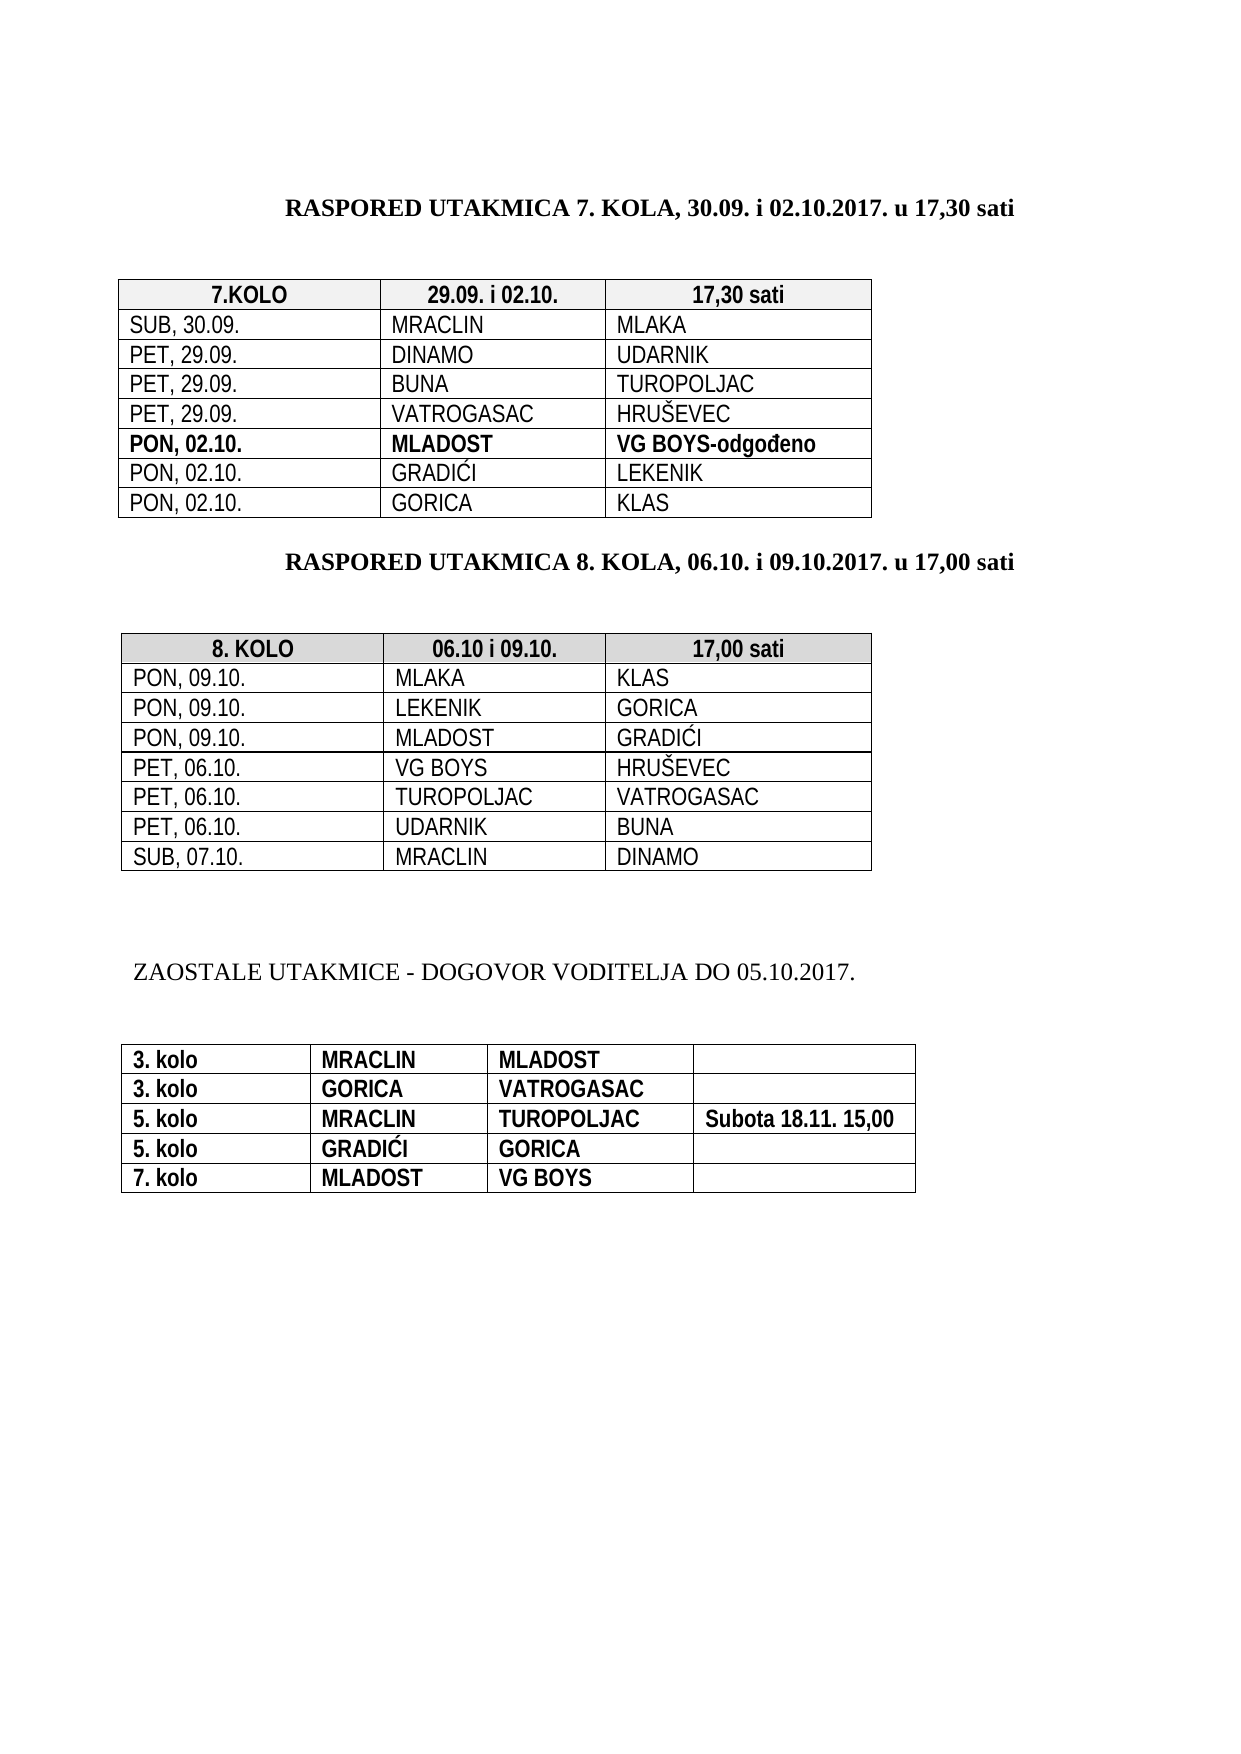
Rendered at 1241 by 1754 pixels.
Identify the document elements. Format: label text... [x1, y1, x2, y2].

table_header 17,30 sati [606, 280, 871, 309]
table_cell PON, 02.10. [119, 459, 380, 487]
table_cell VG BOYS [488, 1164, 693, 1192]
table_cell GRADIĆI [311, 1134, 487, 1162]
table_cell KLAS [606, 664, 871, 692]
table_cell 5. kolo [122, 1134, 310, 1162]
table_header 06.10 i 09.10. [384, 634, 605, 662]
table_header 17,00 sati [606, 634, 871, 662]
table_cell PON, 09.10. [122, 723, 383, 751]
table_cell VG BOYS [384, 753, 605, 781]
table_cell GORICA [606, 693, 871, 722]
table_cell VATROGASAC [488, 1074, 693, 1103]
table_cell VG BOYS-odgođeno [606, 429, 871, 457]
table_cell 7. kolo [122, 1164, 310, 1192]
table_cell PON, 09.10. [122, 664, 383, 692]
table_cell GORICA [381, 488, 605, 517]
table_cell DINAMO [381, 340, 605, 368]
text RASPORED UTAKMICA 7. KOLA, 30.09. i 02.10.2017. u 17,30 sati [133, 193, 1167, 222]
table_cell MLADOST [384, 723, 605, 751]
table_cell GORICA [488, 1134, 693, 1162]
text ZAOSTALE UTAKMICE - DOGOVOR VODITELJA DO 05.10.2017. [133, 957, 1167, 986]
table_cell VATROGASAC [381, 399, 605, 428]
table_cell TUROPOLJAC [384, 782, 605, 811]
table_cell PET, 29.09. [119, 340, 380, 368]
table_cell [694, 1074, 915, 1103]
table_cell VATROGASAC [606, 782, 871, 811]
table_cell PON, 02.10. [119, 429, 380, 457]
table_cell MRACLIN [381, 310, 605, 339]
table_cell PET, 29.09. [119, 399, 380, 428]
table_cell SUB, 07.10. [122, 842, 383, 870]
table_header 8. KOLO [122, 634, 383, 662]
table_cell BUNA [606, 812, 871, 841]
table_cell [694, 1164, 915, 1192]
text RASPORED UTAKMICA 8. KOLA, 06.10. i 09.10.2017. u 17,00 sati [133, 547, 1167, 575]
table_cell TUROPOLJAC [606, 369, 871, 398]
table_cell [694, 1134, 915, 1162]
table_header MLADOST [488, 1045, 693, 1073]
table_cell UDARNIK [606, 340, 871, 368]
table_cell GORICA [311, 1074, 487, 1103]
table_cell PON, 09.10. [122, 693, 383, 722]
table_cell SUB, 30.09. [119, 310, 380, 339]
table_cell DINAMO [606, 842, 871, 870]
table_cell GRADIĆI [606, 723, 871, 751]
table_cell PET, 29.09. [119, 369, 380, 398]
table_cell LEKENIK [606, 459, 871, 487]
table_cell PET, 06.10. [122, 812, 383, 841]
table_header MRACLIN [311, 1045, 487, 1073]
table_cell MLADOST [381, 429, 605, 457]
table_header 29.09. i 02.10. [381, 280, 605, 309]
table_cell KLAS [606, 488, 871, 517]
table_cell LEKENIK [384, 693, 605, 722]
table_cell 5. kolo [122, 1104, 310, 1133]
table_cell PON, 02.10. [119, 488, 380, 517]
table_cell TUROPOLJAC [488, 1104, 693, 1133]
table_cell BUNA [381, 369, 605, 398]
table_cell HRUŠEVEC [606, 399, 871, 428]
table_header 7.KOLO [119, 280, 380, 309]
table_cell UDARNIK [384, 812, 605, 841]
table_cell 3. kolo [122, 1074, 310, 1103]
table_cell GRADIĆI [381, 459, 605, 487]
table_cell HRUŠEVEC [606, 753, 871, 781]
table_header [694, 1045, 915, 1073]
table_cell PET, 06.10. [122, 782, 383, 811]
table_cell MLAKA [384, 664, 605, 692]
table_header 3. kolo [122, 1045, 310, 1073]
table_cell MRACLIN [311, 1104, 487, 1133]
table_cell MLAKA [606, 310, 871, 339]
table_cell PET, 06.10. [122, 753, 383, 781]
table_cell MRACLIN [384, 842, 605, 870]
table_cell MLADOST [311, 1164, 487, 1192]
table_cell Subota 18.11. 15,00 [694, 1104, 915, 1133]
